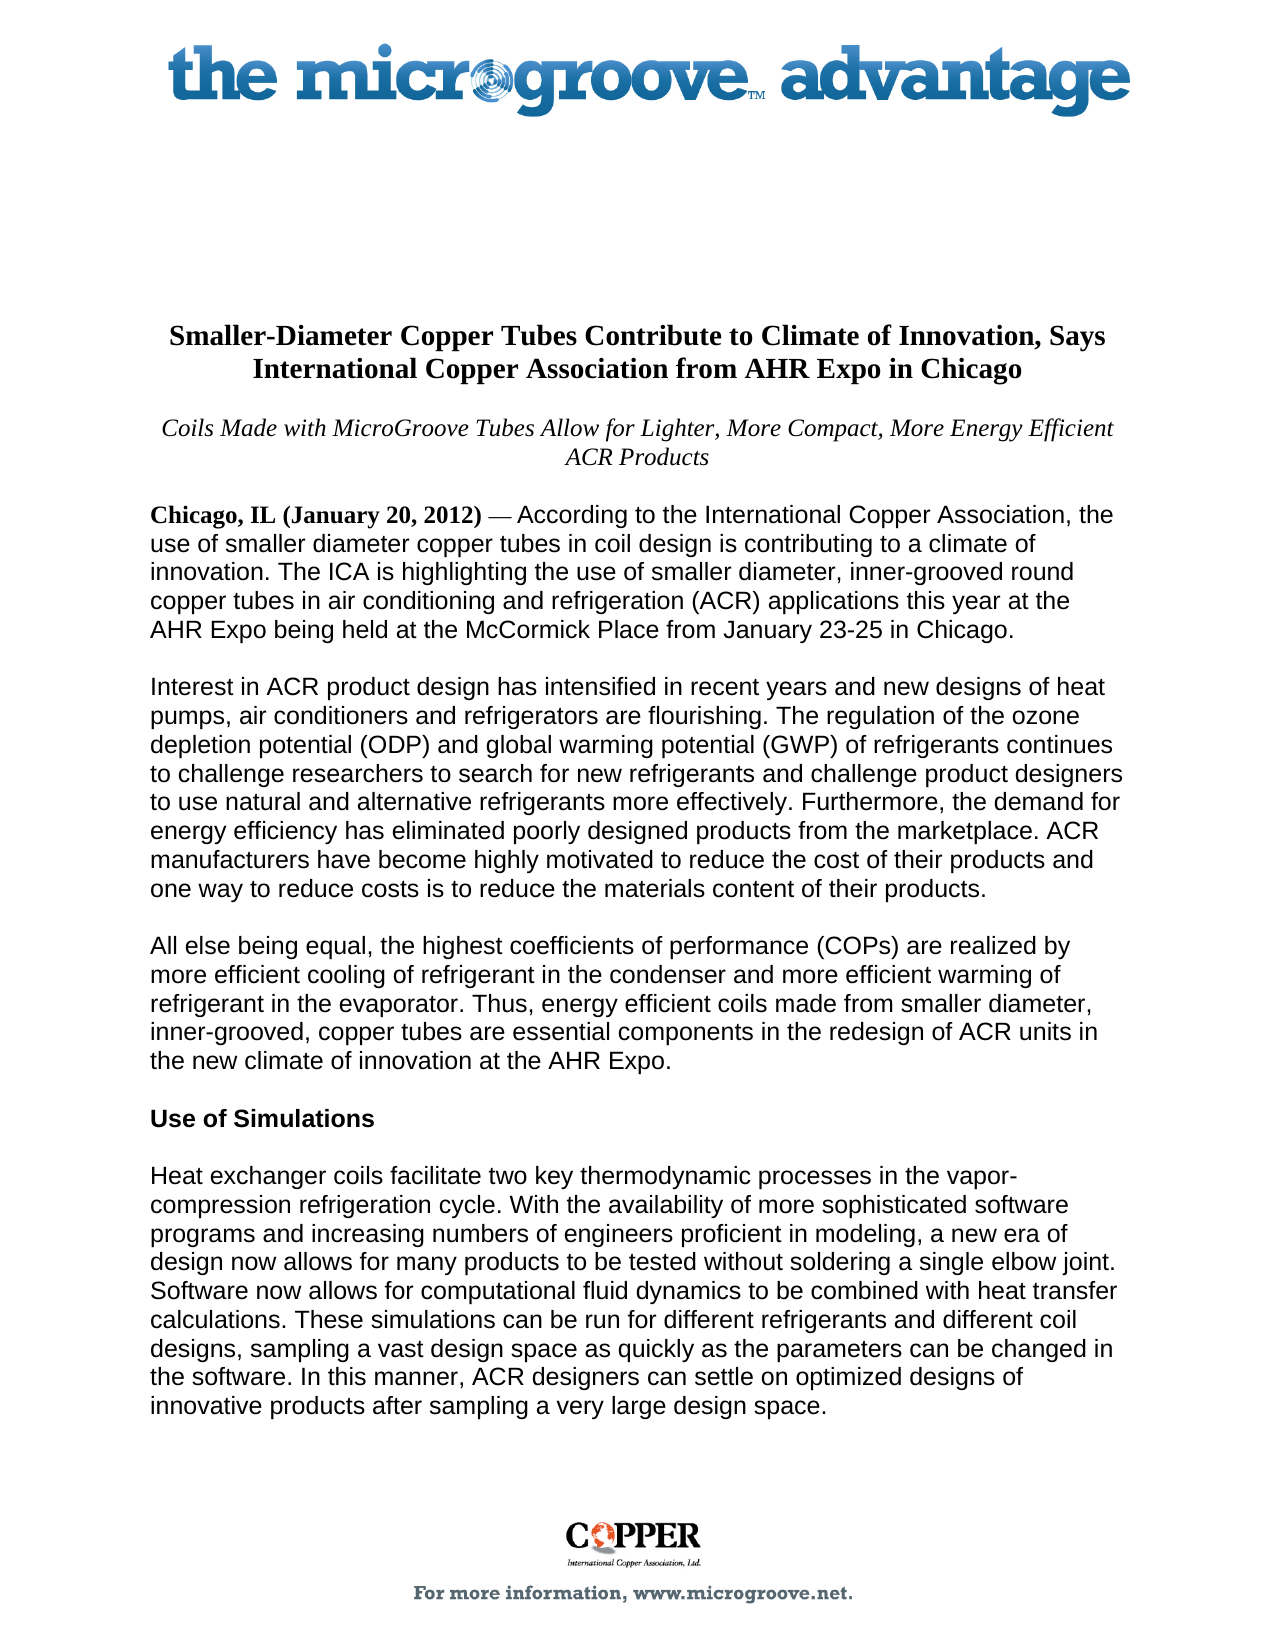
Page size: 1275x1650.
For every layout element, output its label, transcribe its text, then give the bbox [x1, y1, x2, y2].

text Smaller-Diameter Copper Tubes Contribute to Climate of Innovation, Says International Copper Association from AHR Expo in Chicago [150, 318, 1125, 385]
text Use of Simulations [150, 1104, 1125, 1132]
text Interest in ACR product design has intensified in recent years and new designs of heat pumps, air conditioners and refrigerators are flourishing. The regulation of the ozone depletion potential (ODP) and global warming potential (GWP) of refrigerants continues to challenge researchers to search for new refrigerants and challenge product designers to use natural and alternative refrigerants more effectively. Furthermore, the demand for energy efficiency has eliminated poorly designed products from the marketplace. ACR manufacturers have become highly motivated to reduce the cost of their products and one way to reduce costs is to reduce the materials content of their products. [150, 672, 1125, 902]
picture [394, 1499, 881, 1626]
text All else being equal, the highest coefficients of performance (COPs) are realized by more efficient cooling of refrigerant in the condenser and more efficient warming of refrigerant in the evaporator. Thus, energy efficient coils made from smaller diameter, inner-grooved, copper tubes are essential components in the redesign of ACR units in the new climate of innovation at the AHR Expo. [150, 931, 1125, 1075]
text Coils Made with MicroGroove Tubes Allow for Lighter, More Compact, More Energy Efficient ACR Products [150, 413, 1125, 471]
text Heat exchanger coils facilitate two key thermodynamic processes in the vapor-compression refrigeration cycle. With the availability of more sophisticated software programs and increasing numbers of engineers proficient in modeling, a new era of design now allows for many products to be tested without soldering a single elbow joint. Software now allows for computational fluid dynamics to be combined with heat transfer calculations. These simulations can be run for different refrigerants and different coil designs, sampling a vast design space as quickly as the parameters can be changed in the software. In this manner, ACR designers can settle on optimized designs of innovative products after sampling a very large design space. [150, 1161, 1125, 1420]
text Chicago, IL (January 20, 2012) — According to the International Copper Association, the use of smaller diameter copper tubes in coil design is contributing to a climate of innovation. The ICA is highlighting the use of smaller diameter, inner-grooved round copper tubes in air conditioning and refrigeration (ACR) applications this year at the AHR Expo being held at the McCormick Place from January 23-25 in Chicago. [150, 500, 1125, 644]
picture [150, 43, 1152, 117]
